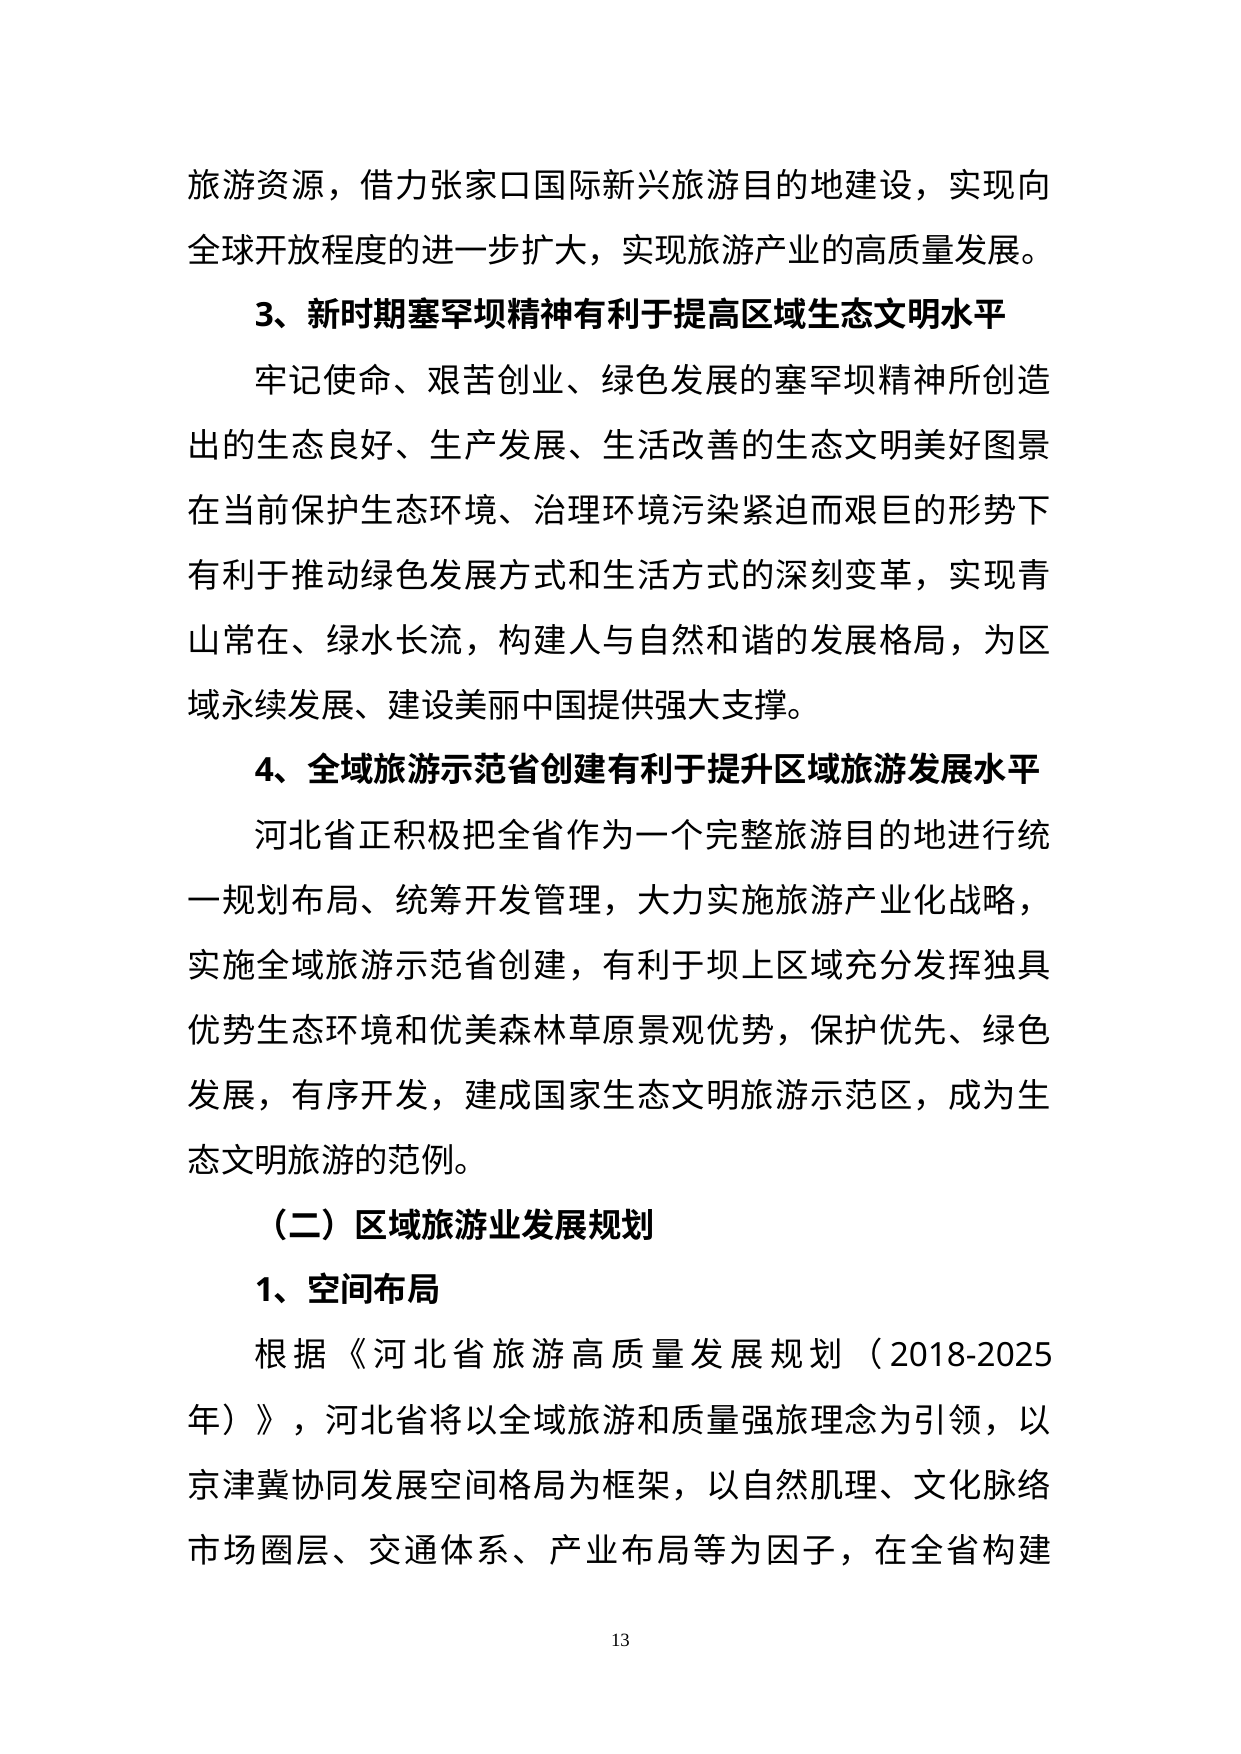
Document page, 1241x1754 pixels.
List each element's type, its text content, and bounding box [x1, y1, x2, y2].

text 4、全域旅游示范省创建有利于提升区域旅游发展水平 [187, 735, 1053, 800]
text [187, 1320, 1053, 1580]
subtitle （二）区域旅游业发展规划 [187, 1190, 1053, 1255]
text 牢记使命、艰苦创业、绿色发展的塞罕坝精神所创造出的生态良好、生产发展、生活改善的生态文明美好图景，在当前保护生态环境、治理环境污染紧迫而艰巨的形势下，有利于推动绿色发展方式和生活方式的深刻变革，实现青山常在、绿水长流，构建人与自然和谐的发展格局，为区域永续发展、建设美丽中国提供强大支撑。 [187, 345, 1053, 735]
text 3、新时期塞罕坝精神有利于提高区域生态文明水平 [187, 280, 1053, 345]
text 1、空间布局 [187, 1255, 1053, 1320]
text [187, 150, 1053, 280]
text 河北省正积极把全省作为一个完整旅游目的地进行统一规划布局、统筹开发管理，大力实施旅游产业化战略，实施全域旅游示范省创建，有利于坝上区域充分发挥独具优势生态环境和优美森林草原景观优势，保护优先、绿色发展，有序开发，建成国家生态文明旅游示范区，成为生态文明旅游的范例。 [187, 800, 1053, 1190]
